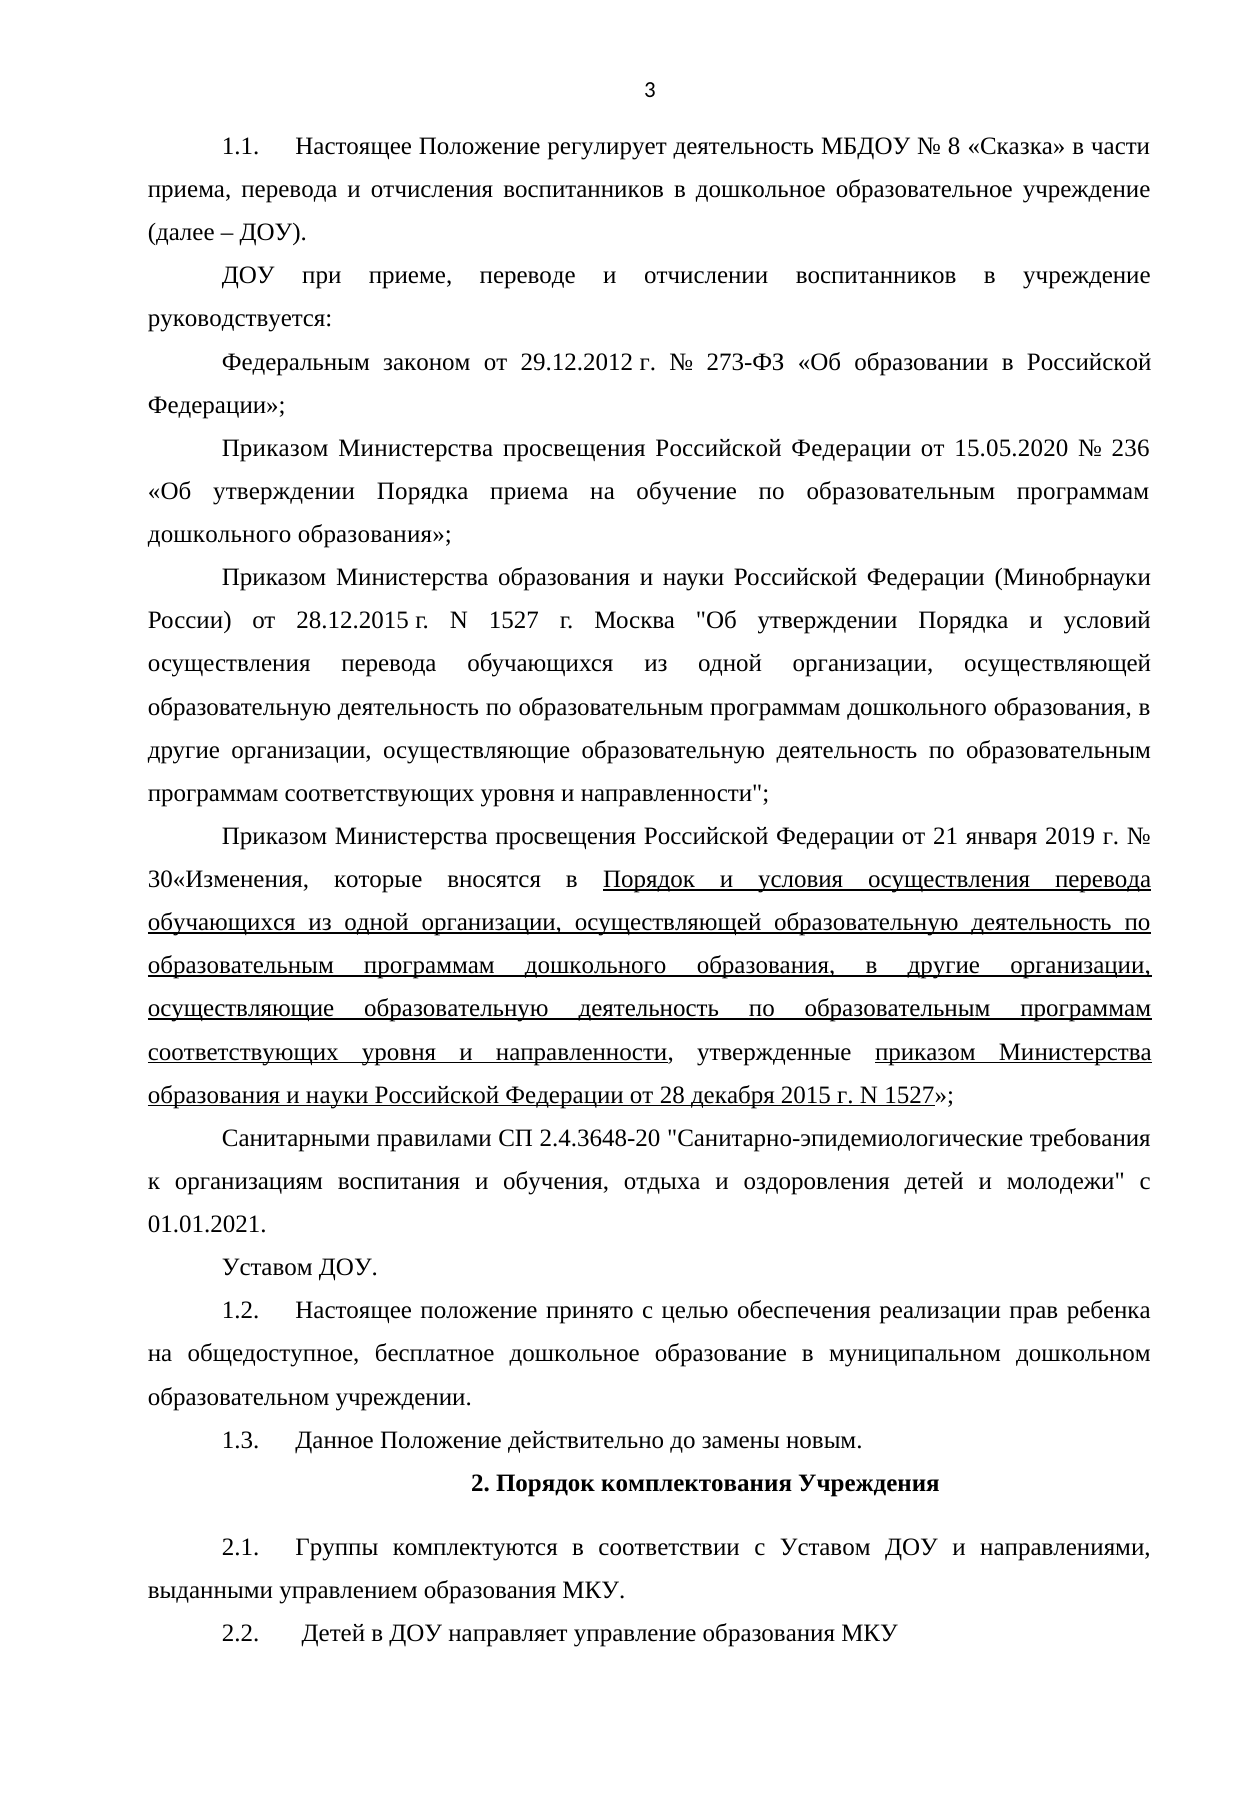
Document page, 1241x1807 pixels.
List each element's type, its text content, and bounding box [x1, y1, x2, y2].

list Настоящее положение принято с целью обеспечения реализации прав ребенка на общедоступное, бесплатное дошкольное образование в муниципальном дошкольном образовательном учреждении. [148, 1295, 1152, 1410]
text Федеральным законом от 29.12.2012 г. № 273-ФЗ «Об образовании в Российской Федерации»; [148, 347, 1152, 418]
list Данное Положение действительно до замены новым. [148, 1425, 1152, 1453]
text 2. Порядок комплектования Учреждения [185, 1468, 1152, 1497]
text Уставом ДОУ. [148, 1252, 1152, 1281]
text ДОУ при приеме, переводе и отчислении воспитанников в учреждение руководствуется: [148, 260, 1152, 332]
text Приказом Министерства образования и науки Российской Федерации (Минобрнауки России) от 28.12.2015 г. N 1527 г. Москва "Об утверждении Порядка и условий осуществления перевода обучающихся из одной организации, осуществляющей образовательную деятельность по образовательным программам дошкольного образования, в другие организации, осуществляющие образовательную деятельность по образовательным программам соответствующих уровня и направленности"; [148, 562, 1152, 807]
list Группы комплектуются в соответствии с Уставом ДОУ и направлениями, выданными управлением образования МКУ. [148, 1532, 1152, 1604]
text Приказом Министерства просвещения Российской Федерации от 21 января 2019 г. № 30«Изменения, которые вносятся в Порядок и условия осуществления перевода обучающихся из одной организации, осуществляющей образовательную деятельность по образовательным программам дошкольного образования, в другие организации, осуществляющие образовательную деятельность по образовательным программам соответствующих уровня и направленности, утвержденные приказом Министерства образования и науки Российской Федерации от 28 декабря 2015 г. N 1527»; [148, 821, 1152, 975]
list Детей в ДОУ направляет управление образования МКУ [148, 1618, 1152, 1647]
text Приказом Министерства просвещения Российской Федерации от 15.05.2020 № 236 «Об утверждении Порядка приема на обучение по образовательным программам дошкольного образования»; [148, 433, 1152, 548]
list Настоящее Положение регулирует деятельность МБДОУ № 8 «Сказка» в части приема, перевода и отчисления воспитанников в дошкольное образовательное учреждение (далее – ДОУ). [148, 131, 1152, 246]
text Приказом Министерства просвещения Российской Федерации от 21 января 2019 г. № 30«Изменения, которые вносятся в Порядок и условия осуществления перевода обучающихся из одной организации, осуществляющей образовательную деятельность по образовательным программам дошкольного образования, в другие организации, осуществляющие образовательную деятельность по образовательным программам соответствующих уровня и направленности, утвержденные приказом Министерства образования и науки Российской Федерации от 28 декабря 2015 г. N 1527»; [148, 1020, 1152, 1108]
text Приказом Министерства просвещения Российской Федерации от 21 января 2019 г. № 30«Изменения, которые вносятся в Порядок и условия осуществления перевода обучающихся из одной организации, осуществляющей образовательную деятельность по образовательным программам дошкольного образования, в другие организации, осуществляющие образовательную деятельность по образовательным программам соответствующих уровня и направленности, утвержденные приказом Министерства образования и науки Российской Федерации от 28 декабря 2015 г. N 1527»; [148, 977, 1152, 1018]
text Санитарными правилами СП 2.4.3648-20 "Санитарно-эпидемиологические требования к организациям воспитания и обучения, отдыха и оздоровления детей и молодежи" с 01.01.2021. [148, 1123, 1152, 1238]
